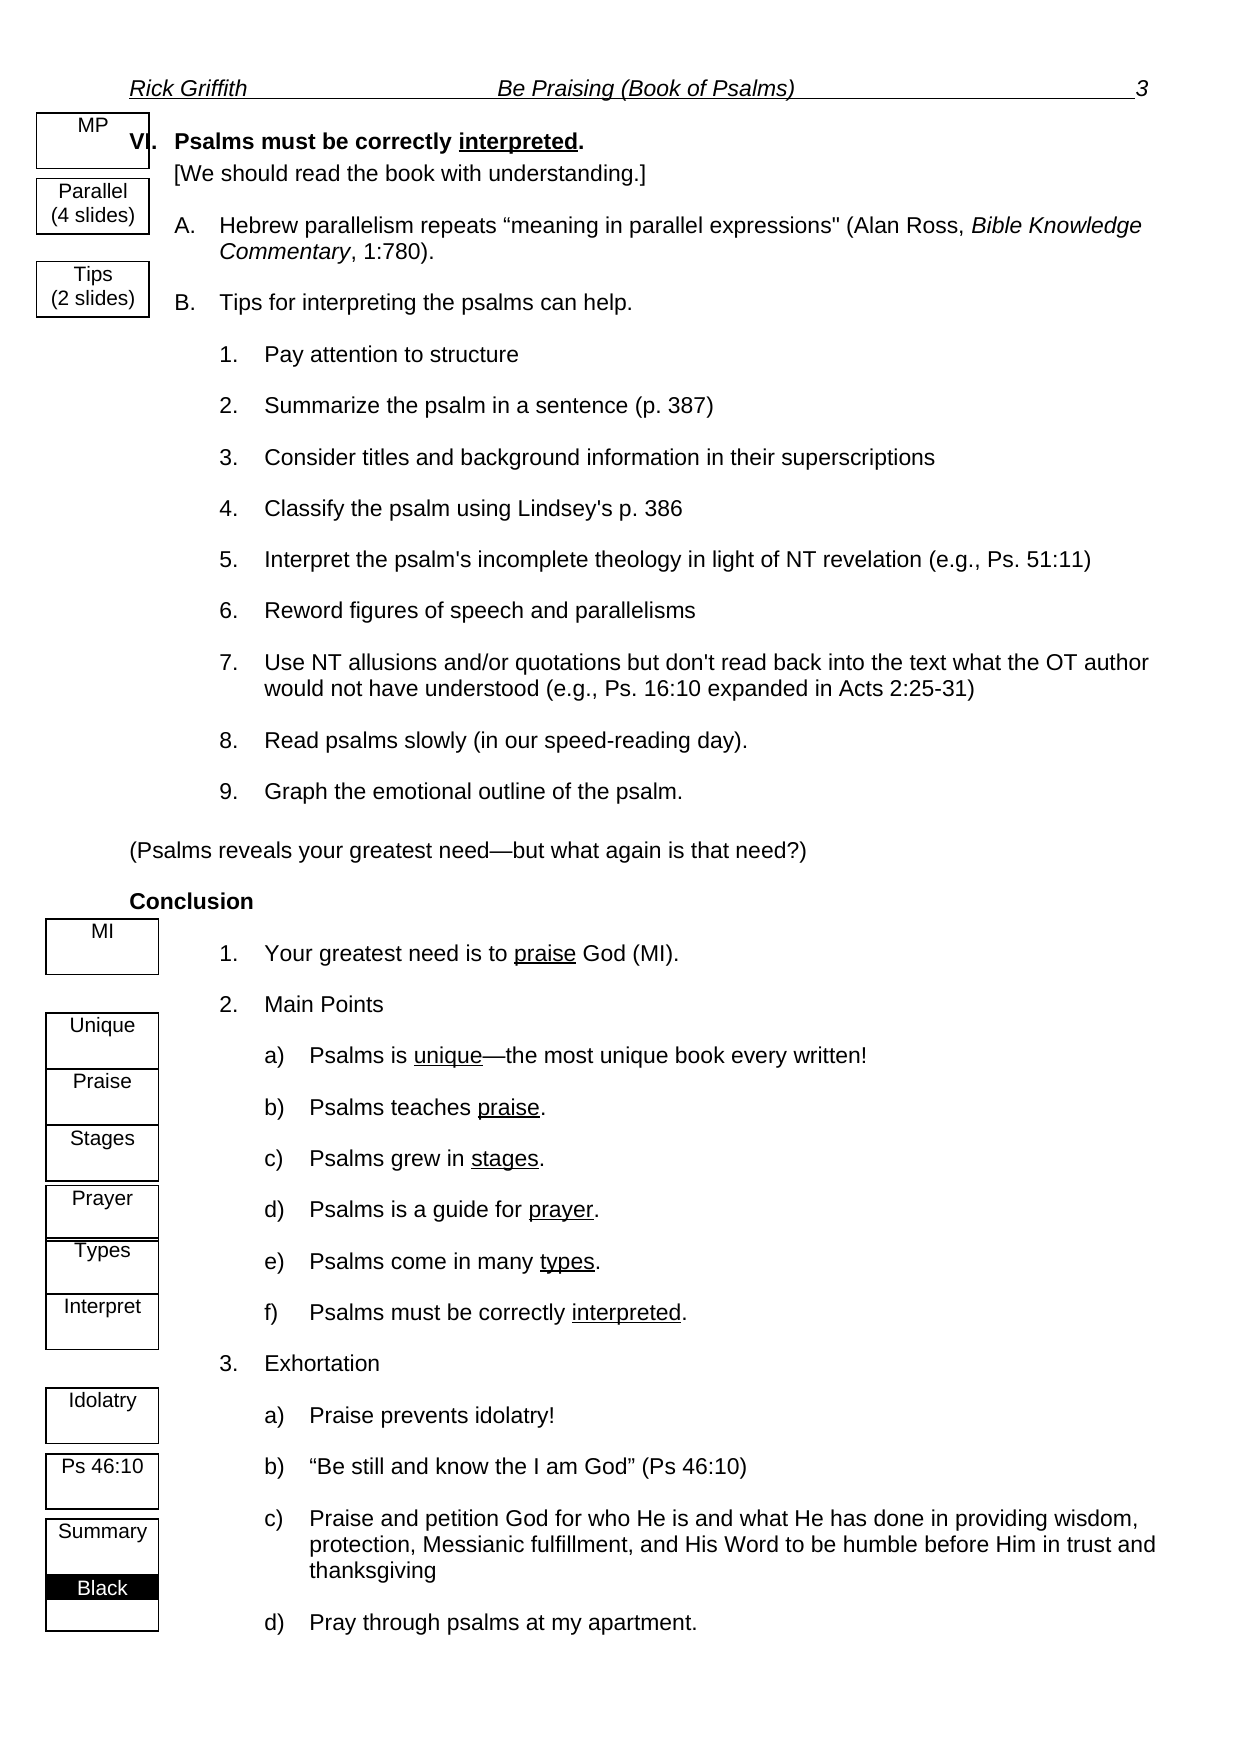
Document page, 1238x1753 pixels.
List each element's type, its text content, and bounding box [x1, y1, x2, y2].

subtitle Graph the emotional outline of the psalm. [219, 778, 1172, 804]
subtitle Psalms teaches praise. [264, 1094, 1172, 1120]
subtitle Main Points [219, 991, 1172, 1017]
subtitle Exhortation [219, 1350, 1172, 1377]
subtitle Pray through psalms at my apartment. [264, 1608, 1172, 1635]
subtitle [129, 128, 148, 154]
subtitle Praise prevents idolatry! [264, 1402, 1172, 1428]
subtitle Pay attention to structure [219, 341, 1172, 367]
subtitle Psalms is unique—the most unique book every written! [264, 1042, 1172, 1069]
subtitle VI. Psalms must be correctly interpreted. [150, 128, 1172, 154]
subtitle Your greatest need is to praise God (MI). [219, 939, 1172, 966]
subtitle Reword figures of speech and parallelisms [219, 597, 1172, 624]
subtitle Psalms grew in stages. [264, 1145, 1172, 1171]
subtitle Read psalms slowly (in our speed-reading day). [219, 727, 1172, 753]
subtitle Praise and petition God for who He is and what He has done in providing wisdom, protection, Messianic fulfillment, and His Word to be humble before Him in trust and thanksgiving [264, 1504, 1172, 1583]
subtitle Hebrew parallelism repeats “meaning in parallel expressions" (Alan Ross, Bible Knowledge Commentary, 1:780). [174, 212, 1172, 264]
subtitle Use NT allusions and/or quotations but don't read back into the text what the OT author would not have understood (e.g., Ps. 16:10 expanded in Acts 2:25-31) [219, 649, 1172, 702]
subtitle Classify the psalm using Lindsey's p. 386 [219, 495, 1172, 521]
subtitle Psalms must be correctly interpreted. [264, 1299, 1172, 1325]
subtitle Conclusion [129, 888, 1172, 914]
subtitle Tips for interpreting the psalms can help. [174, 289, 1172, 316]
subtitle Interpret the psalm's incomplete theology in light of NT revelation (e.g., Ps. 51:11) [219, 546, 1172, 572]
subtitle Psalms come in many types. [264, 1248, 1172, 1274]
subtitle “Be still and know the I am God” (Ps 46:10) [264, 1453, 1172, 1479]
subtitle Summarize the psalm in a sentence (p. 387) [219, 392, 1172, 418]
text [We should read the book with understanding.] [173, 160, 1172, 187]
subtitle Consider titles and background information in their superscriptions [219, 443, 1172, 470]
subtitle Psalms is a guide for prayer. [264, 1196, 1172, 1223]
text (Psalms reveals your greatest need—but what again is that need?) [129, 837, 1172, 863]
